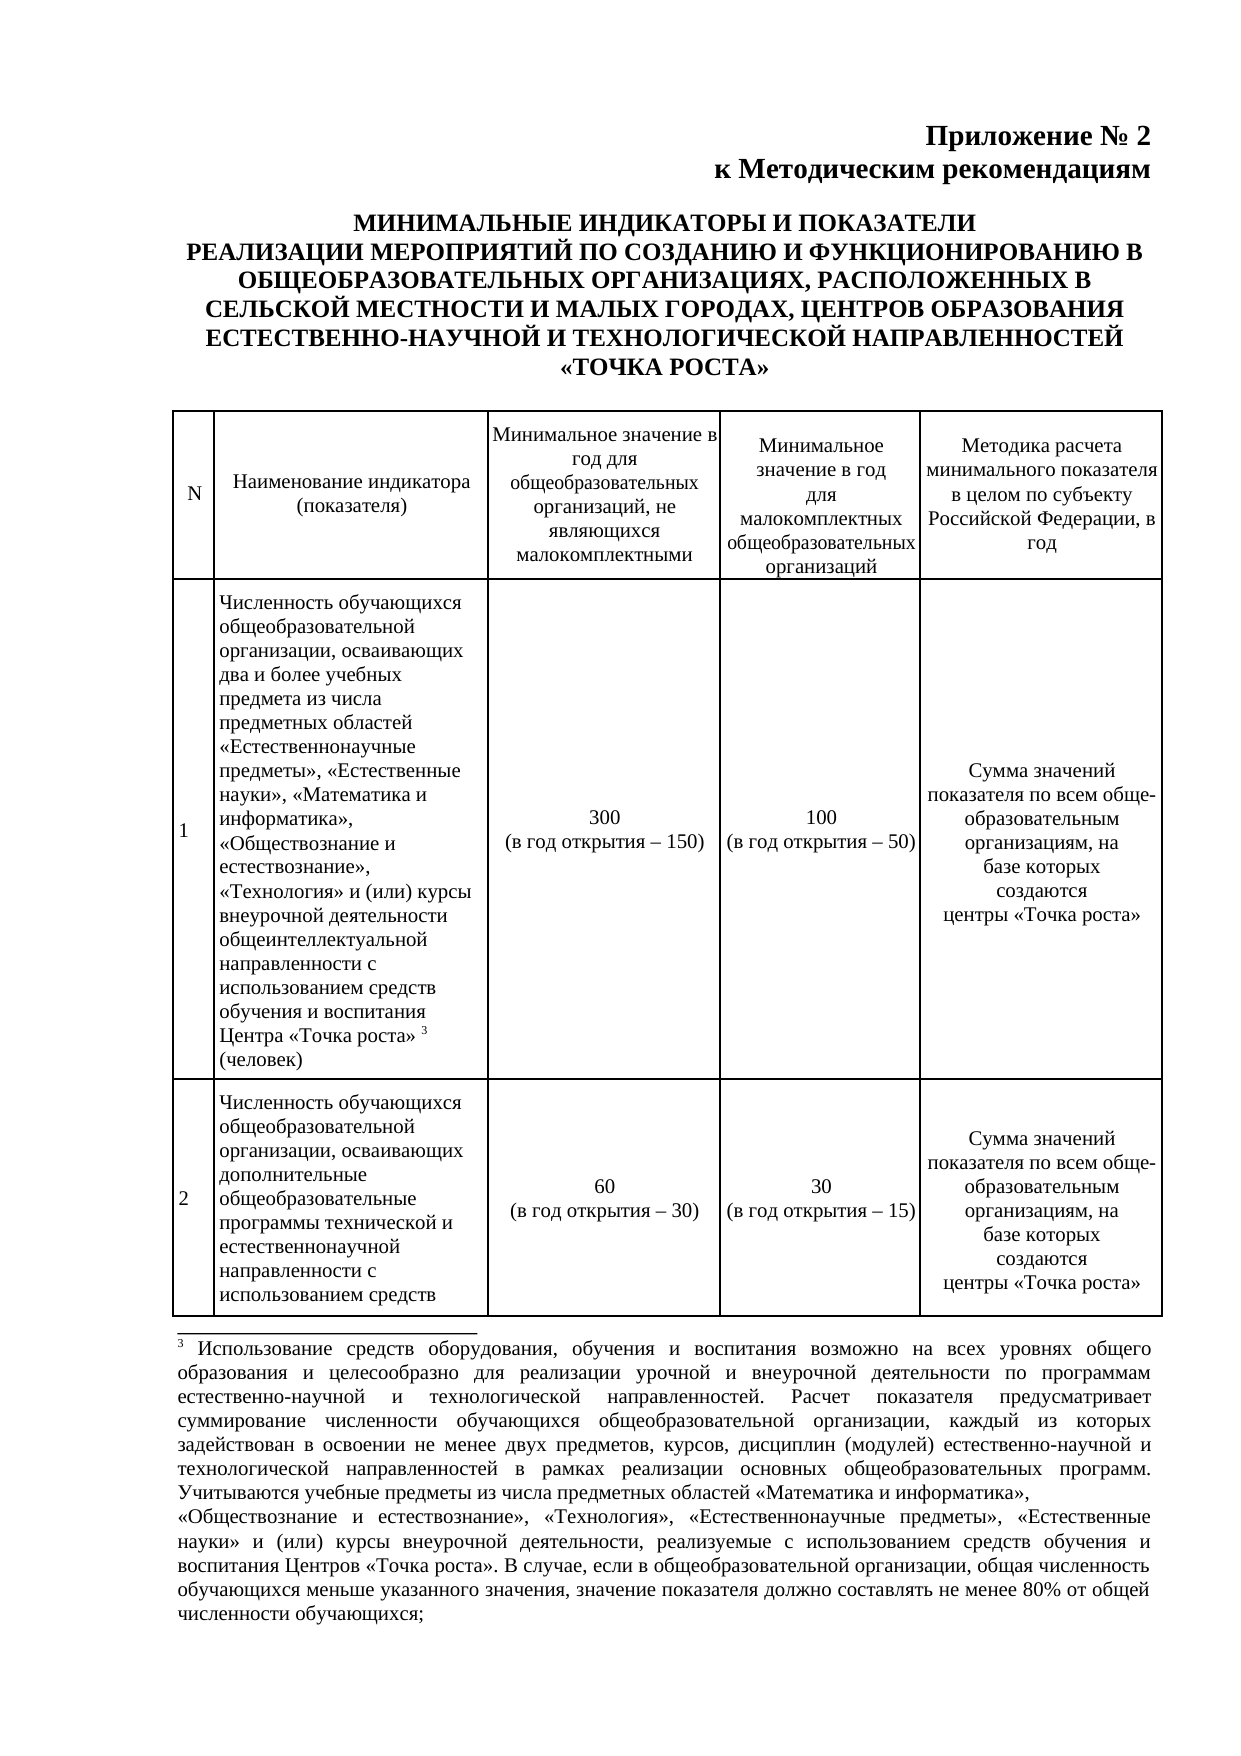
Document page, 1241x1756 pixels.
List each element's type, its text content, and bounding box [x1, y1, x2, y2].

table_header Минимальное значение в год для малокомплектных общеобразовательных организаций [721, 412, 919, 578]
text МИНИМАЛЬНЫЕ ИНДИКАТОРЫ И ПОКАЗАТЕЛИ [201, 208, 1128, 237]
table_cell 300 (в год открытия – 150) [489, 580, 719, 1078]
table_cell Сумма значений показателя по всем обще- образовательным организациям, на базе которых создаются центры «Точка роста» [921, 1080, 1161, 1314]
table_cell 60 (в год открытия – 30) [489, 1080, 719, 1314]
text «Обществознание и естествознание», «Технология», «Естественнонаучные предметы», «Естественные науки» и (или) курсы внеурочной деятельности, реализуемые с использованием средств обучения и воспитания Центров «Точка роста». В случае, если в общеобразовательной организации, общая численность обучающихся меньше указанного значения, значение показателя должно составлять не менее 80% от общей численности обучающихся; [177, 1504, 1152, 1625]
table_cell 100 (в год открытия – 50) [721, 580, 919, 1078]
subtitle Приложение № 2 к Методическим рекомендациям [714, 118, 1154, 185]
text 3 Использование средств оборудования, обучения и воспитания возможно на всех уровнях общего образования и целесообразно для реализации урочной и внеурочной деятельности по программам естественно-научной и технологической направленностей. Расчет показателя предусматривает суммирование численности обучающихся общеобразовательной организации, каждый из которых задействован в освоении не менее двух предметов, курсов, дисциплин (модулей) естественно-научной и технологической направленностей в рамках реализации основных общеобразовательных программ. Учитываются учебные предметы из числа предметных областей «Математика и информатика», [177, 1336, 1152, 1504]
table_header Методика расчета минимального показателя в целом по субъекту Российской Федерации, в год [921, 412, 1161, 578]
text РЕАЛИЗАЦИИ МЕРОПРИЯТИЙ ПО СОЗДАНИЮ И ФУНКЦИОНИРОВАНИЮ В ОБЩЕОБРАЗОВАТЕЛЬНЫХ ОРГАНИЗАЦИЯХ, РАСПОЛОЖЕННЫХ В СЕЛЬСКОЙ МЕСТНОСТИ И МАЛЫХ ГОРОДАХ, ЦЕНТРОВ ОБРАЗОВАНИЯ ЕСТЕСТВЕННО-НАУЧНОЙ И ТЕХНОЛОГИЧЕСКОЙ НАПРАВЛЕННОСТЕЙ [186, 237, 1144, 352]
table_cell Сумма значений показателя по всем обще- образовательным организациям, на базе которых создаются центры «Точка роста» [921, 580, 1161, 1078]
table_header N [174, 412, 213, 578]
table_cell 2 [174, 1080, 213, 1314]
table_header Наименование индикатора (показателя) [215, 412, 487, 578]
table_cell Численность обучающихся общеобразовательной организации, осваивающих два и более учебных предмета из числа предметных областей «Естественнонаучные предметы», «Естественные науки», «Математика и информатика», «Обществознание и естествознание», «Технология» и (или) курсы внеурочной деятельности общеинтеллектуальной направленности с использованием средств обучения и воспитания Центра «Точка роста» 3 (человек) [215, 580, 487, 1078]
text «ТОЧКА РОСТА» [201, 352, 1128, 381]
table_cell Численность обучающихся общеобразовательной организации, осваивающих дополнительные общеобразовательные программы технической и естественнонаучной направленности с использованием средств [215, 1080, 487, 1314]
table_cell 1 [174, 580, 213, 1078]
table_header Минимальное значение в год для общеобразовательных организаций, не являющихся малокомплектными [489, 412, 719, 578]
table_cell 30 (в год открытия – 15) [721, 1080, 919, 1314]
